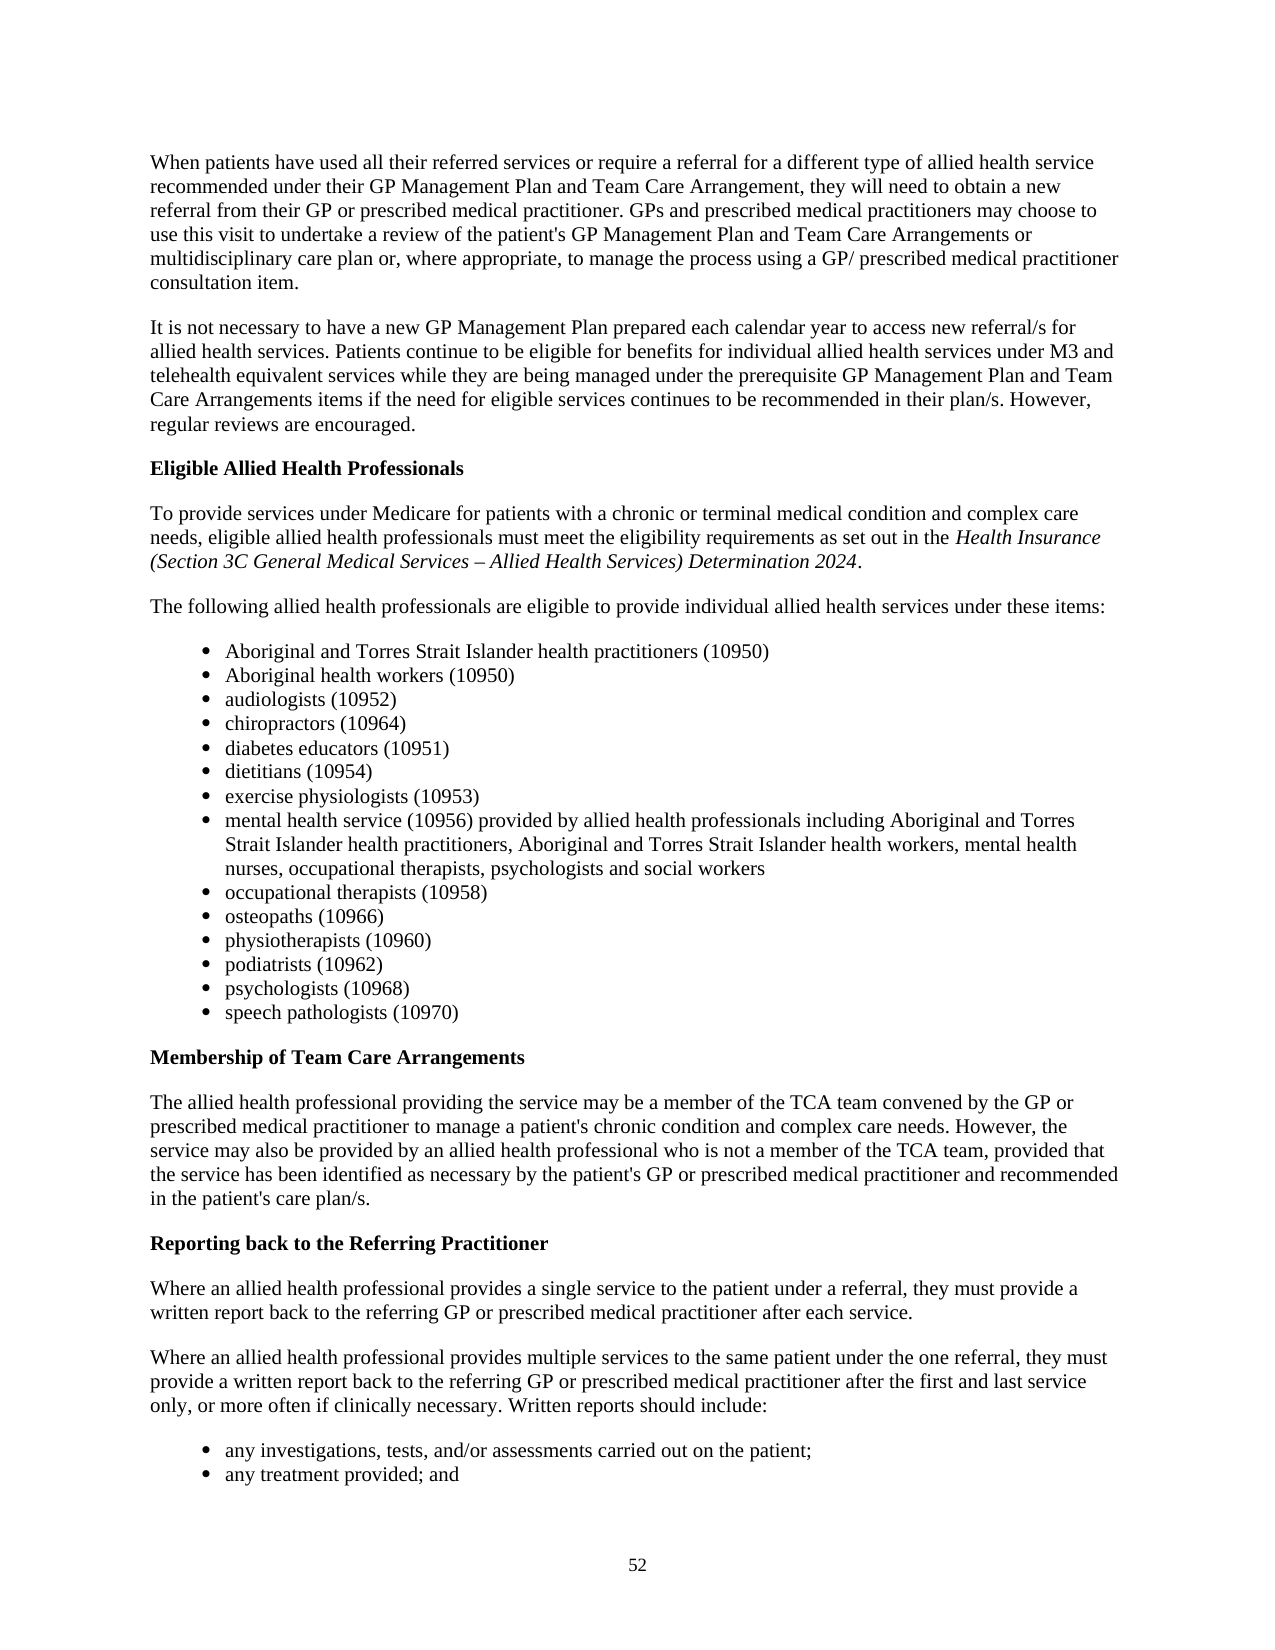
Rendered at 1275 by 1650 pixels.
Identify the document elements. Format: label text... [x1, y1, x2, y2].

text Where an allied health professional provides a single service to the patient under a referral, they must provide a written report back to the referring GP or prescribed medical practitioner after each service. [150, 1276, 1125, 1324]
list podiatrists (10962) [202, 952, 1125, 976]
list any investigations, tests, and/or assessments carried out on the patient; [202, 1438, 1125, 1462]
text Reporting back to the Referring Practitioner [150, 1231, 1125, 1255]
text When patients have used all their referred services or require a referral for a different type of allied health service recommended under their GP Management Plan and Team Care Arrangement, they will need to obtain a new referral from their GP or prescribed medical practitioner. GPs and prescribed medical practitioners may choose to use this visit to undertake a review of the patient's GP Management Plan and Team Care Arrangements or multidisciplinary care plan or, where appropriate, to manage the process using a GP/ prescribed medical practitioner consultation item. [150, 150, 1125, 294]
list dietitians (10954) [202, 759, 1125, 783]
text The allied health professional providing the service may be a member of the TCA team convened by the GP or prescribed medical practitioner to manage a patient's chronic condition and complex care needs. However, the service may also be provided by an allied health professional who is not a member of the TCA team, provided that the service has been identified as necessary by the patient's GP or prescribed medical practitioner and recommended in the patient's care plan/s. [150, 1090, 1125, 1210]
list any treatment provided; and [202, 1462, 1125, 1486]
list Aboriginal and Torres Strait Islander health practitioners (10950) [202, 639, 1125, 663]
text Membership of Team Care Arrangements [150, 1045, 1125, 1069]
list diabetes educators (10951) [202, 735, 1125, 759]
text It is not necessary to have a new GP Management Plan prepared each calendar year to access new referral/s for allied health services. Patients continue to be eligible for benefits for individual allied health services under M3 and telehealth equivalent services while they are being managed under the prerequisite GP Management Plan and Team Care Arrangements items if the need for eligible services continues to be recommended in their plan/s. However, regular reviews are encouraged. [150, 315, 1125, 436]
list chiropractors (10964) [202, 711, 1125, 735]
text Eligible Allied Health Professionals [150, 456, 1125, 480]
list speech pathologists (10970) [202, 1000, 1125, 1024]
list physiotherapists (10960) [202, 928, 1125, 952]
list exercise physiologists (10953) [202, 783, 1125, 808]
list psychologists (10968) [202, 976, 1125, 1000]
text To provide services under Medicare for patients with a chronic or terminal medical condition and complex care needs, eligible allied health professionals must meet the eligibility requirements as set out in the Health Insurance (Section 3C General Medical Services – Allied Health Services) Determination 2024. [150, 501, 1125, 573]
list occupational therapists (10958) [202, 880, 1125, 904]
list Aboriginal health workers (10950) [202, 663, 1125, 687]
text The following allied health professionals are eligible to provide individual allied health services under these items: [150, 594, 1125, 618]
list osteopaths (10966) [202, 904, 1125, 928]
list audiologists (10952) [202, 687, 1125, 711]
text Where an allied health professional provides multiple services to the same patient under the one referral, they must provide a written report back to the referring GP or prescribed medical practitioner after the first and last service only, or more often if clinically necessary. Written reports should include: [150, 1345, 1125, 1417]
list mental health service (10956) provided by allied health professionals including Aboriginal and Torres Strait Islander health practitioners, Aboriginal and Torres Strait Islander health workers, mental health nurses, occupational therapists, psychologists and social workers [202, 808, 1125, 880]
